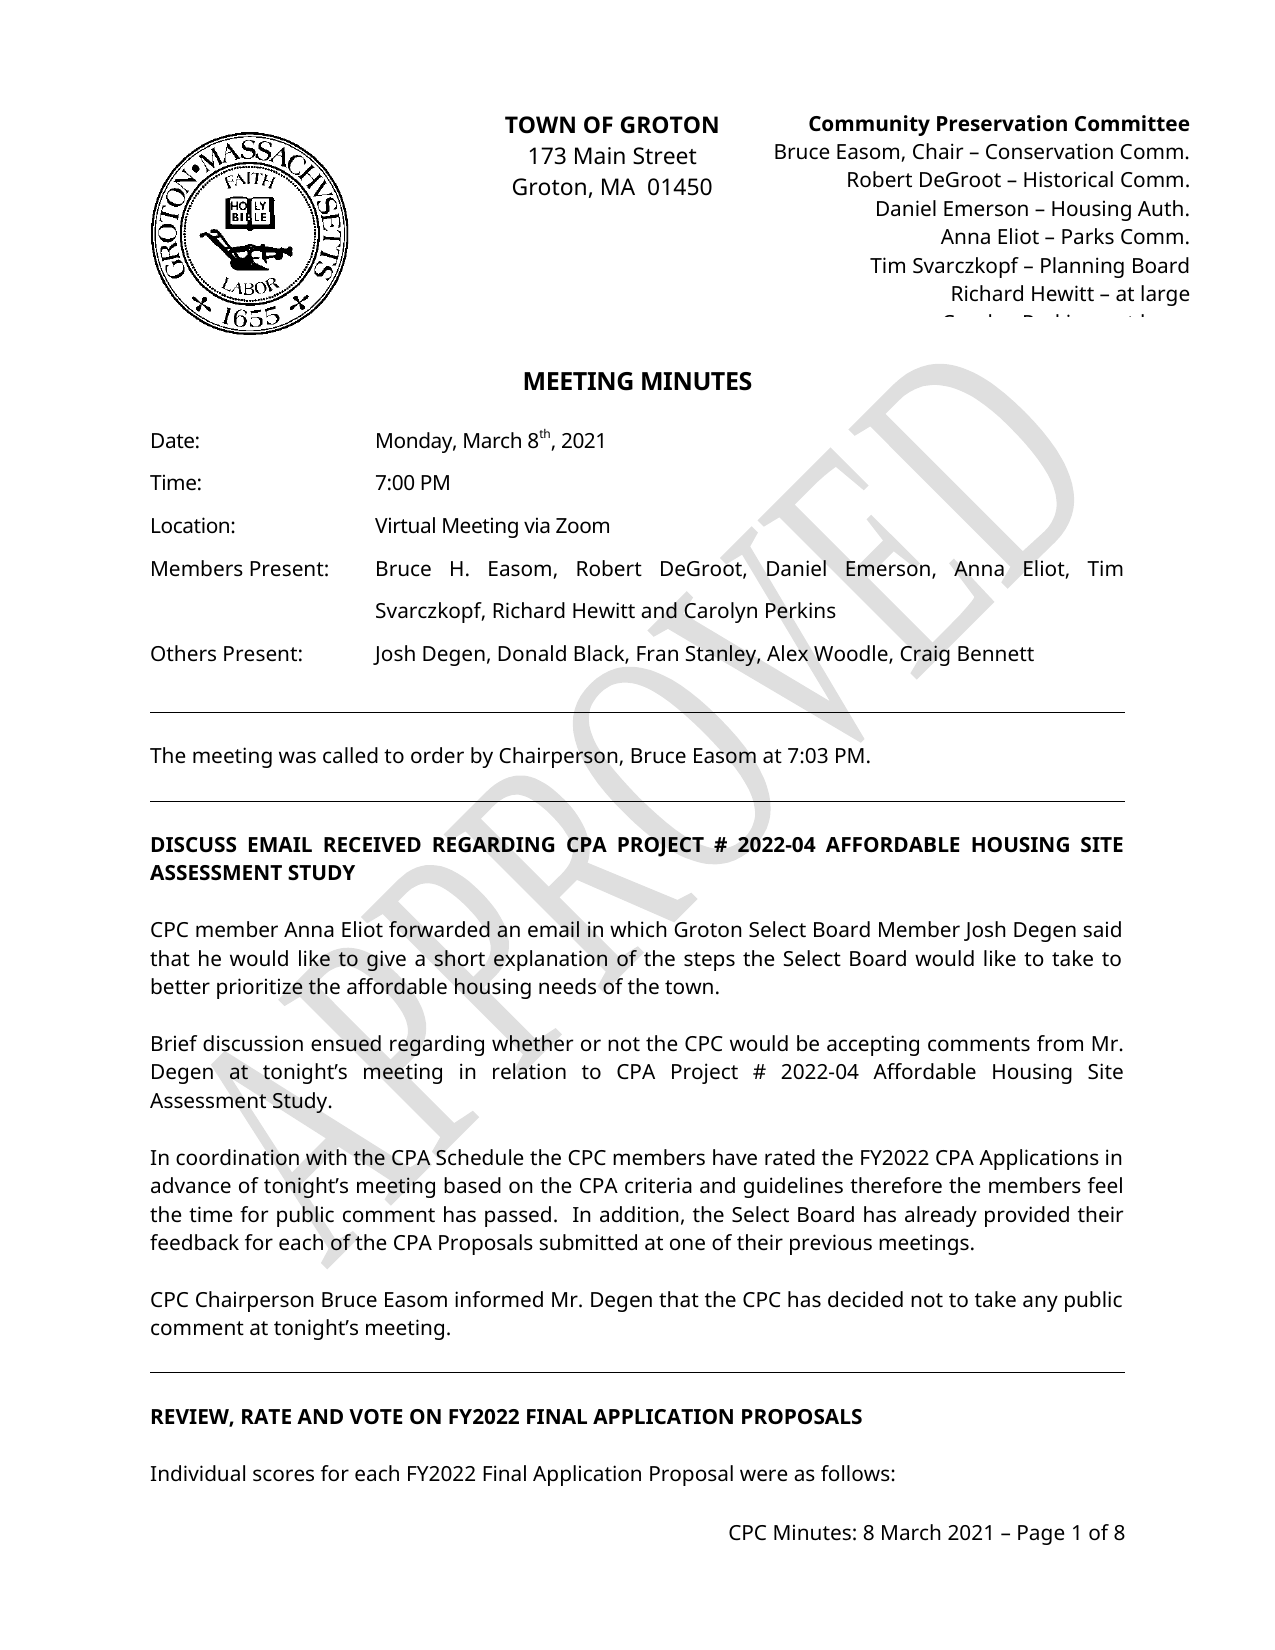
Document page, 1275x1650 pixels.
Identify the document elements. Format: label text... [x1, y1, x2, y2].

text REVIEW, RATE AND VOTE ON FY2022 FINAL APPLICATION PROPOSALS [150, 1402, 1125, 1430]
text CPC member Anna Eliot forwarded an email in which Groton Select Board Member Josh Degen said that he would like to give a short explanation of the steps the Select Board would like to take to better prioritize the affordable housing needs of the town. [150, 915, 1125, 1001]
text Individual scores for each FY2022 Final Application Proposal were as follows: [150, 1459, 1125, 1487]
text Time: 7:00 PM [150, 468, 1125, 497]
text Brief discussion ensued regarding whether or not the CPC would be accepting comments from Mr. Degen at tonight’s meeting in relation to CPA Project # 2022-04 Affordable Housing Site Assessment Study. [150, 1029, 1125, 1114]
text Location: Virtual Meeting via Zoom [150, 511, 1125, 539]
text In coordination with the CPA Schedule the CPC members have rated the FY2022 CPA Applications in advance of tonight’s meeting based on the CPA criteria and guidelines therefore the members feel the time for public comment has passed. In addition, the Select Board has already provided their feedback for each of the CPA Proposals submitted at one of their previous meetings. [150, 1143, 1125, 1257]
text Members Present: Bruce H. Easom, Robert DeGroot, Daniel Emerson, Anna Eliot, Tim Svarczkopf, Richard Hewitt and Carolyn Perkins [150, 554, 1125, 625]
text Others Present: Josh Degen, Donald Black, Fran Stanley, Alex Woodle, Craig Bennett [150, 639, 1125, 667]
text The meeting was called to order by Chairperson, Bruce Easom at 7:03 PM. [150, 742, 1125, 770]
text MEETING MINUTES [150, 363, 1125, 397]
text DISCUSS EMAIL RECEIVED REGARDING CPA PROJECT # 2022-04 AFFORDABLE HOUSING SITE ASSESSMENT STUDY [150, 830, 1125, 887]
picture [150, 132, 349, 335]
text CPC Chairperson Bruce Easom informed Mr. Degen that the CPC has decided not to take any public comment at tonight’s meeting. [150, 1285, 1125, 1342]
text Date: Monday, March 8th, 2021 [150, 426, 1125, 454]
